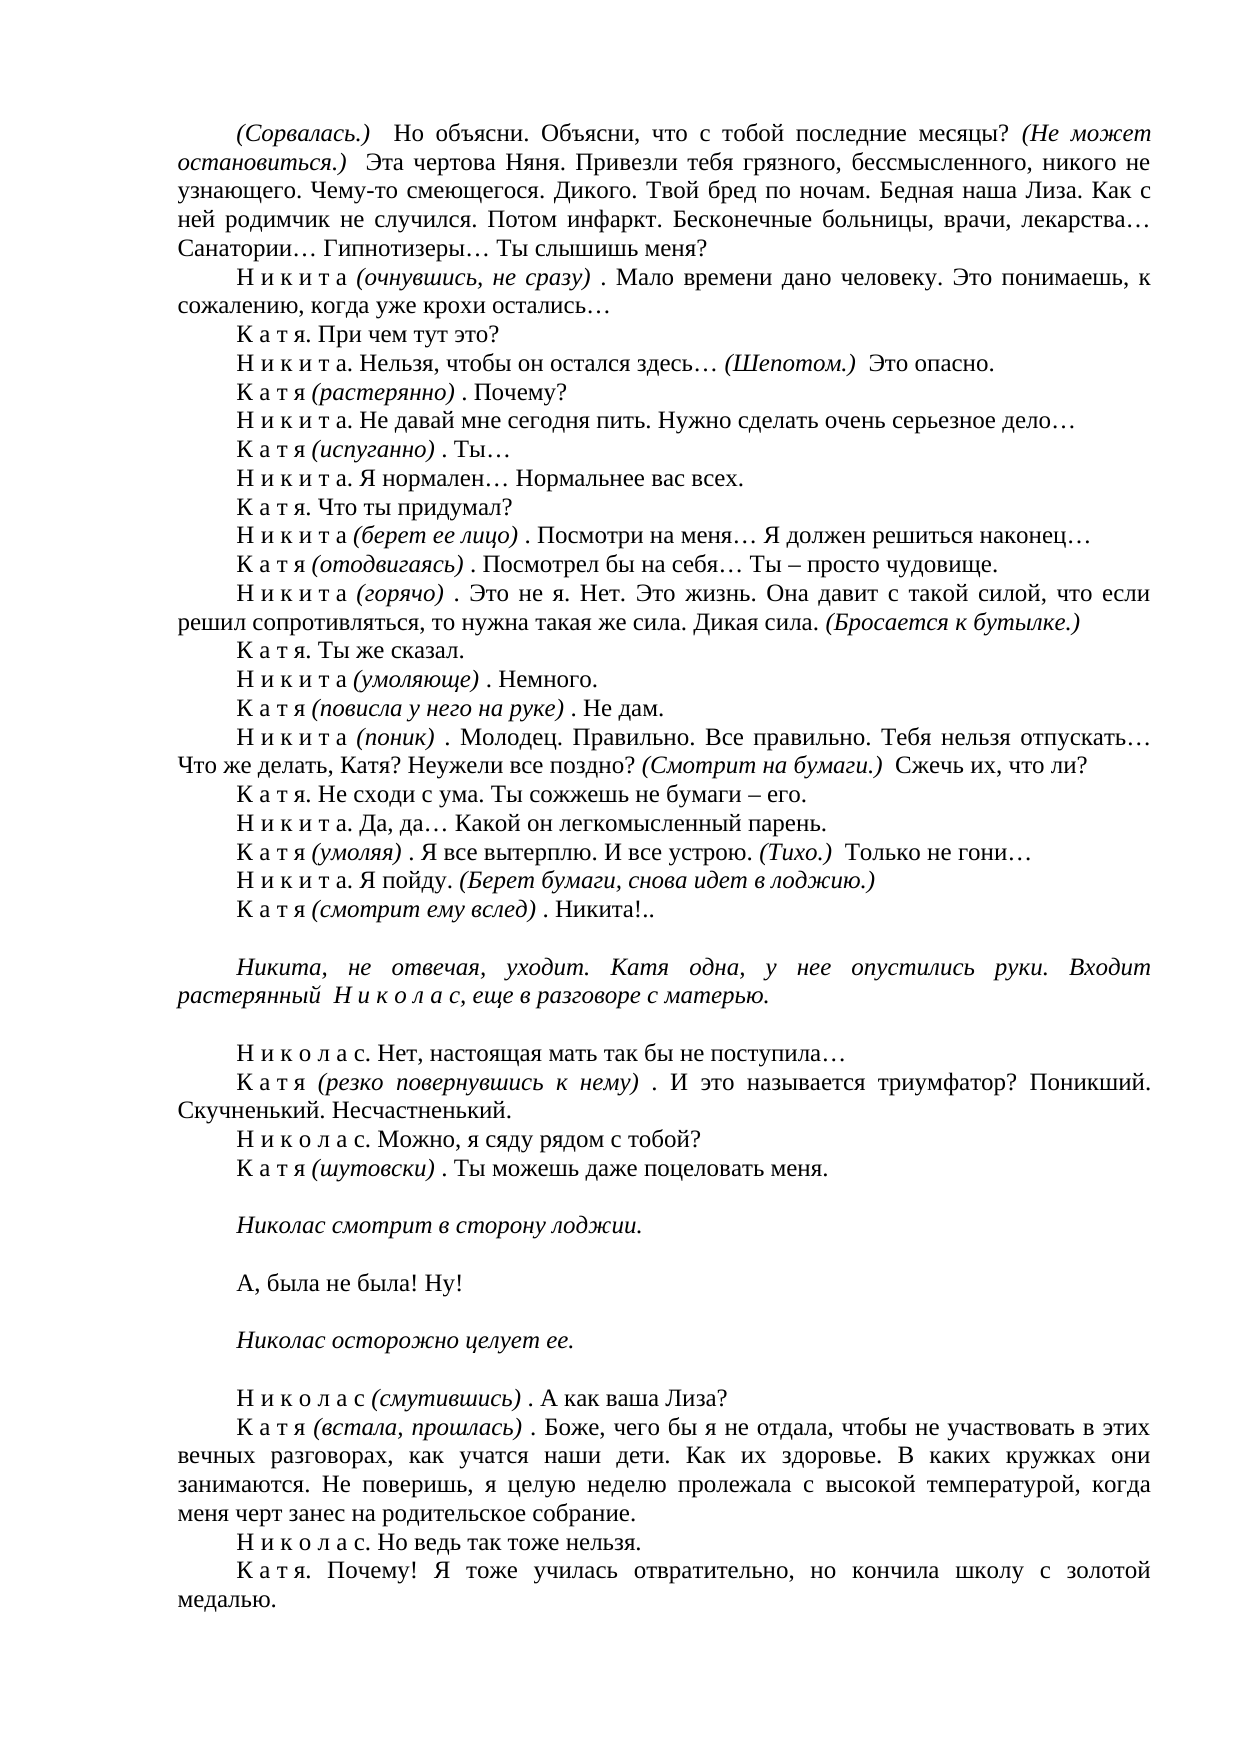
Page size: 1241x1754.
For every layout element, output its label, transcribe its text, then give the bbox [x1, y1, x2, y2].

text К а т я (встала, прошлась) . Боже, чего бы я не отдала, чтобы не участвовать в этих вечных разговорах, как учатся наши дети. Как их здоровье. В каких кружках они занимаются. Не поверишь, я целую неделю пролежала с высокой температурой, когда меня черт занес на родительское собрание. [177, 1412, 1152, 1527]
text К а т я. Почему! Я тоже училась отвратительно, но кончила школу с золотой медалью. [177, 1556, 1152, 1613]
text К а т я. При чем тут это? [177, 319, 1152, 348]
text К а т я (повисла у него на руке) . Не дам. [177, 693, 1152, 722]
text К а т я. Что ты придумал? [177, 492, 1152, 521]
text Н и к и т а. Я нормален… Нормальнее вас всех. [177, 463, 1152, 492]
text Н и к о л а с. Но ведь так тоже нельзя. [177, 1527, 1152, 1556]
text А, была не была! Ну! [177, 1268, 1152, 1297]
text Н и к о л а с. Можно, я сяду рядом с тобой? [177, 1124, 1152, 1153]
text К а т я (растерянно) . Почему? [177, 377, 1152, 406]
text Н и к и т а. Да, да… Какой он легкомысленный парень. [177, 808, 1152, 837]
text Н и к и т а. Не давай мне сегодня пить. Нужно сделать очень серьезное дело… [177, 406, 1152, 434]
text Н и к и т а. Я пойду. (Берет бумаги, снова идет в лоджию.) [177, 866, 1152, 894]
text К а т я (отодвигаясь) . Посмотрел бы на себя… Ты – просто чудовище. [177, 549, 1152, 578]
text К а т я (резко повернувшись к нему) . И это называется триумфатор? Поникший. Скучненький. Несчастненький. [177, 1067, 1152, 1124]
text Николас осторожно целует ее. [177, 1326, 1152, 1354]
text К а т я. Ты же сказал. [177, 636, 1152, 664]
text К а т я. Не сходи с ума. Ты сожжешь не бумаги – его. [177, 779, 1152, 808]
text Н и к о л а с. Нет, настоящая мать так бы не поступила… [177, 1038, 1152, 1067]
text Н и к о л а с (смутившись) . А как ваша Лиза? [177, 1383, 1152, 1412]
text (Сорвалась.) Но объясни. Объясни, что с тобой последние месяцы? (Не может остановиться.) Эта чертова Няня. Привезли тебя грязного, бессмысленного, никого не узнающего. Чему-то смеющегося. Дикого. Твой бред по ночам. Бедная наша Лиза. Как с ней родимчик не случился. Потом инфаркт. Бесконечные больницы, врачи, лекарства… Санатории… Гипнотизеры… Ты слышишь меня? [177, 118, 1152, 262]
text Н и к и т а (берет ее лицо) . Посмотри на меня… Я должен решиться наконец… [177, 521, 1152, 549]
text К а т я (испуганно) . Ты… [177, 434, 1152, 463]
text Николас смотрит в сторону лоджии. [177, 1211, 1152, 1239]
text Н и к и т а (поник) . Молодец. Правильно. Все правильно. Тебя нельзя отпускать… Что же делать, Катя? Неужели все поздно? (Смотрит на бумаги.) Сжечь их, что ли? [177, 722, 1152, 779]
text К а т я (смотрит ему вслед) . Никита!.. [177, 894, 1152, 923]
text Никита, не отвечая, уходит. Катя одна, у нее опустились руки. Входит растерянный Н и к о л а с, еще в разговоре с матерью. [177, 952, 1152, 1009]
text Н и к и т а (горячо) . Это не я. Нет. Это жизнь. Она давит с такой силой, что если решил сопротивляться, то нужна такая же сила. Дикая сила. (Бросается к бутылке.) [177, 578, 1152, 636]
text Н и к и т а. Нельзя, чтобы он остался здесь… (Шепотом.) Это опасно. [177, 348, 1152, 377]
text Н и к и т а (очнувшись, не сразу) . Мало времени дано человеку. Это понимаешь, к сожалению, когда уже крохи остались… [177, 262, 1152, 319]
text К а т я (шутовски) . Ты можешь даже поцеловать меня. [177, 1153, 1152, 1182]
text К а т я (умоляя) . Я все вытерплю. И все устрою. (Тихо.) Только не гони… [177, 837, 1152, 866]
text Н и к и т а (умоляюще) . Немного. [177, 664, 1152, 693]
